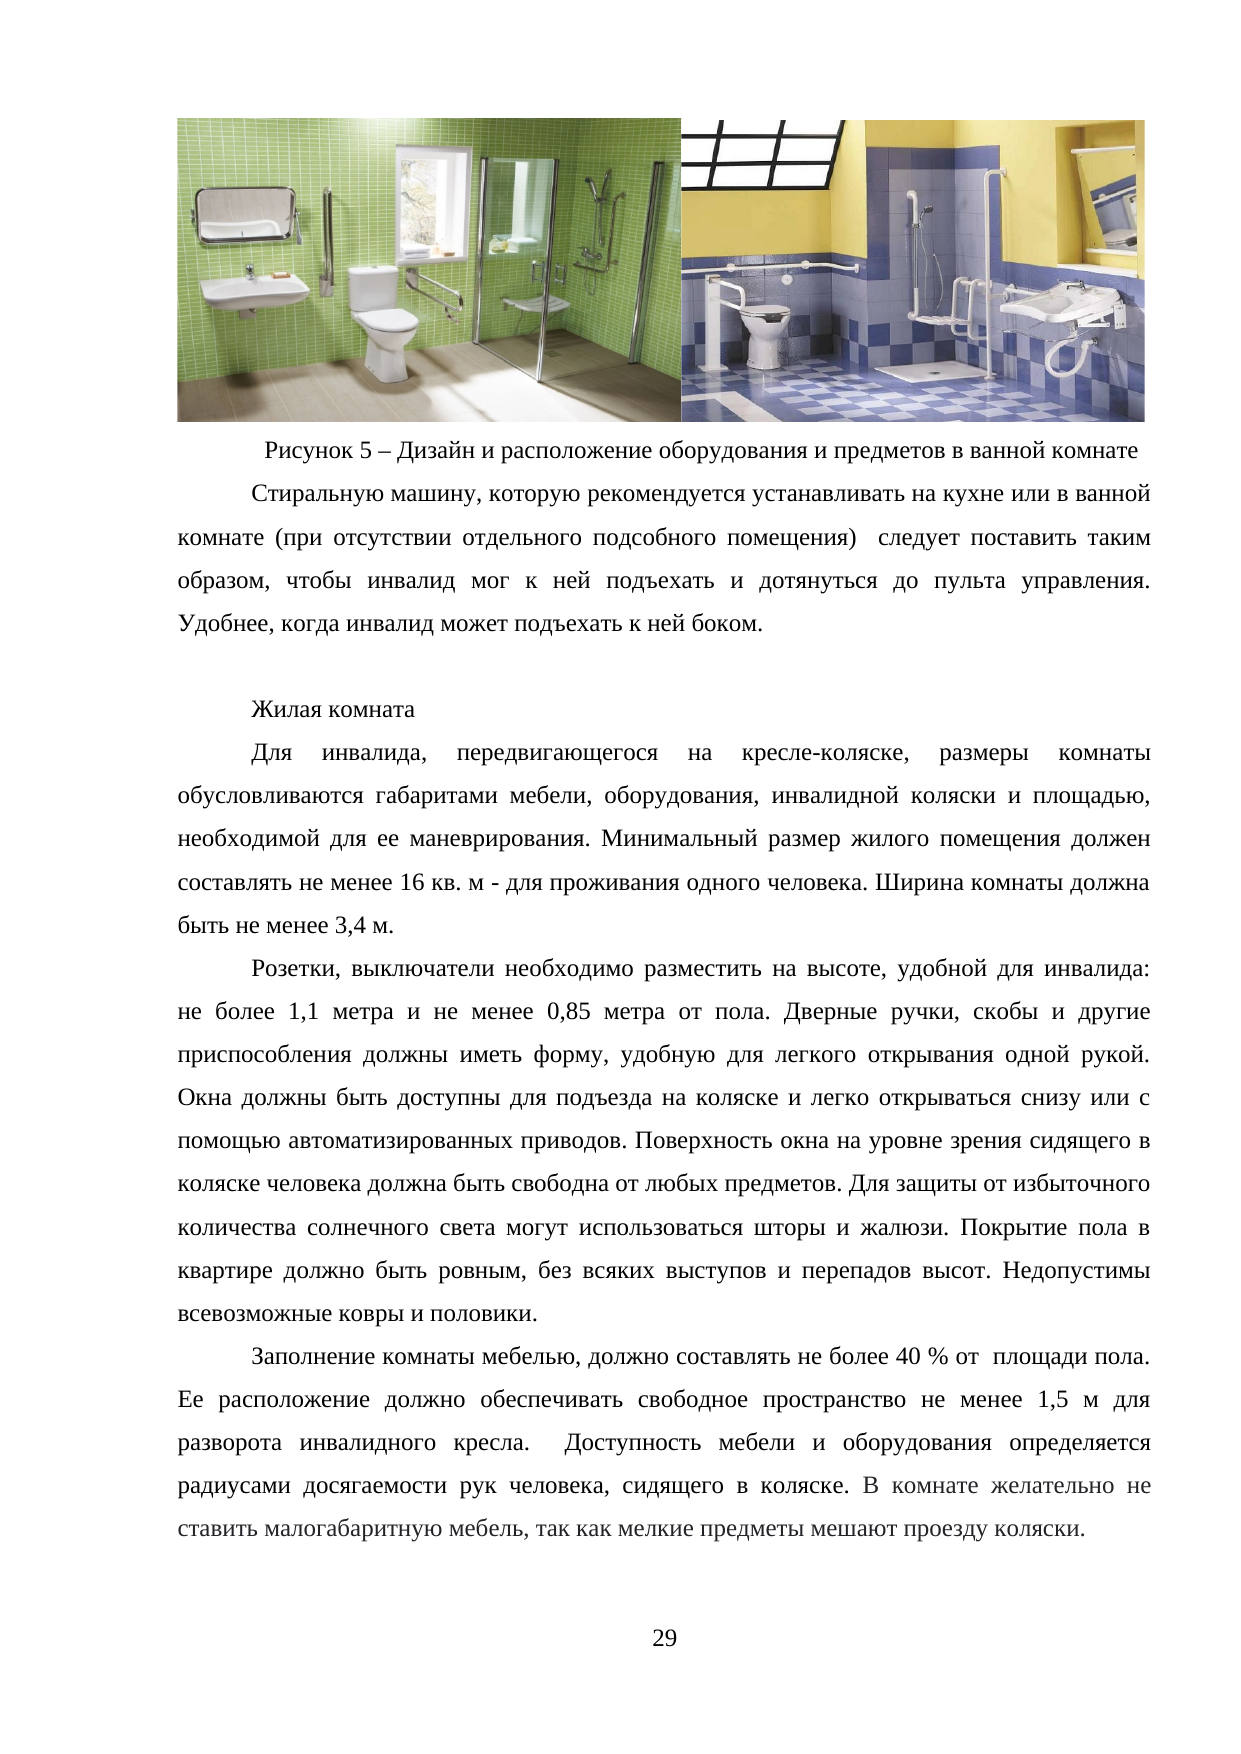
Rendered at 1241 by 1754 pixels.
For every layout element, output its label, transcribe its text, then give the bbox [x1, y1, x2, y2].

text Жилая комната [177, 694, 1152, 723]
text Стиральную машину, которую рекомендуется устанавливать на кухне или в ванной комнате (при отсутствии отдельного подсобного помещения) следует поставить таким образом, чтобы инвалид мог к ней подъехать и дотянуться до пульта управления. Удобнее, когда инвалид может подъехать к ней боком. [177, 478, 1152, 637]
text Рисунок 5 – Дизайн и расположение оборудования и предметов в ванной комнате [177, 435, 1152, 464]
text Для инвалида, передвигающегося на кресле-коляске, размеры комнаты обусловливаются габаритами мебели, оборудования, инвалидной коляски и площадью, необходимой для ее маневрирования. Минимальный размер жилого помещения должен составлять не менее 16 кв. м - для проживания одного человека. Ширина комнаты должна быть не менее 3,4 м. [177, 737, 1152, 938]
text Розетки, выключатели необходимо разместить на высоте, удобной для инвалида: не более 1,1 метра и не менее 0,85 метра от пола. Дверные ручки, скобы и другие приспособления должны иметь форму, удобную для легкого открывания одной рукой. Окна должны быть доступны для подъезда на коляске и легко открываться снизу или с помощью автоматизированных приводов. Поверхность окна на уровне зрения сидящего в коляске человека должна быть свободна от любых предметов. Для защиты от избыточного количества солнечного света могут использоваться шторы и жалюзи. Покрытие пола в квартире должно быть ровным, без всяких выступов и перепадов высот. Недопустимы всевозможные ковры и половики. [177, 953, 1152, 1327]
picture [177, 118, 1145, 422]
text Заполнение комнаты мебелью, должно составлять не более 40 % от площади пола. Ее расположение должно обеспечивать свободное пространство не менее 1,5 м для разворота инвалидного кресла. Доступность мебели и оборудования определяется радиусами досягаемости рук человека, сидящего в коляске. В комнате желательно не ставить малогабаритную мебель, так как мелкие предметы мешают проезду коляски. [177, 1341, 1152, 1542]
